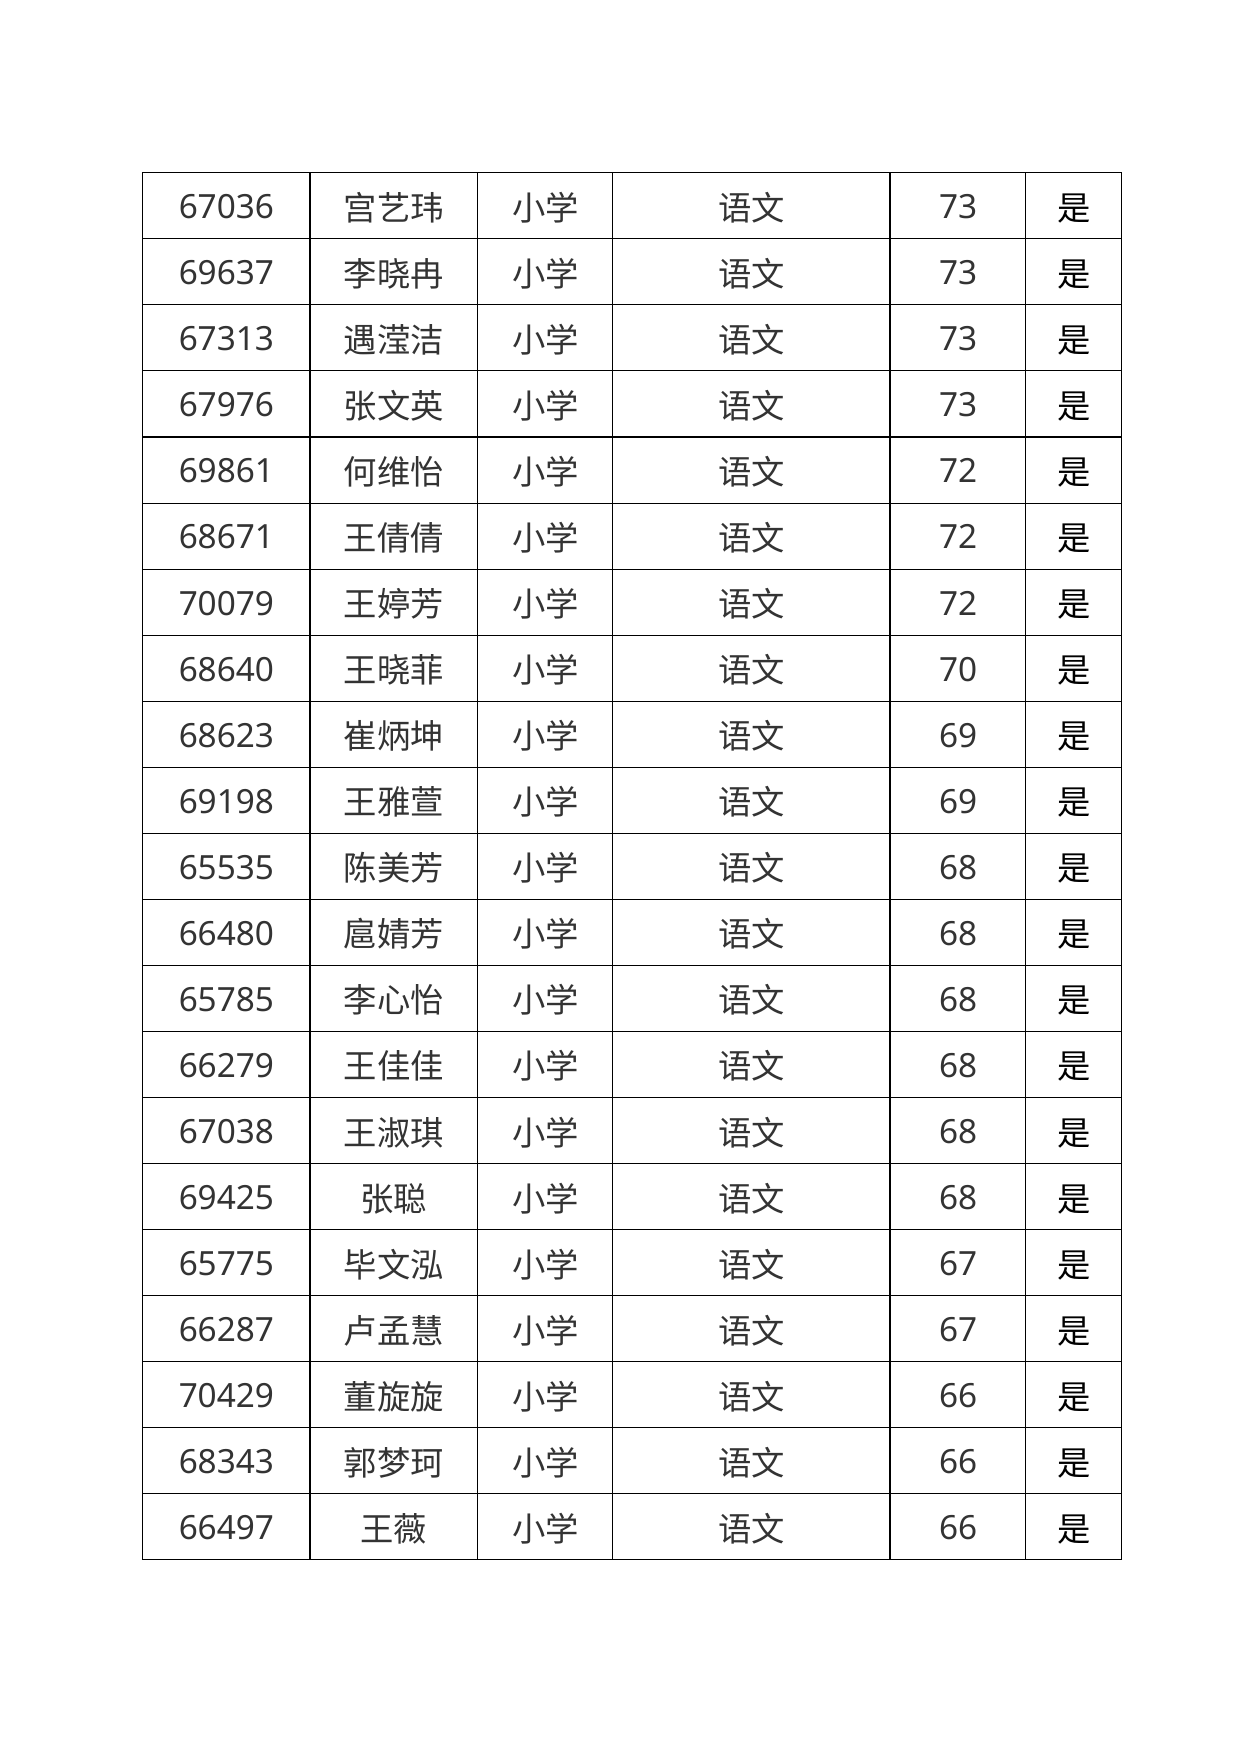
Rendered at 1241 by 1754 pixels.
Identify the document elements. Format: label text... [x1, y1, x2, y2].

table_cell 68 [891, 1098, 1025, 1163]
table_cell 小学 [478, 768, 612, 833]
table_cell 是 [1026, 834, 1121, 899]
table_cell 是 [1026, 900, 1121, 965]
table_cell 是 [1026, 768, 1121, 833]
table_cell 王淑琪 [311, 1098, 477, 1163]
table_cell 小学 [478, 438, 612, 502]
table_cell 66497 [143, 1494, 309, 1559]
table_cell 小学 [478, 1164, 612, 1229]
table_cell 陈美芳 [311, 834, 477, 899]
table_cell 语文 [613, 702, 889, 767]
table_cell 小学 [478, 1098, 612, 1163]
table_cell 73 [891, 173, 1025, 238]
table_cell 何维怡 [311, 438, 477, 502]
table_cell 是 [1026, 1296, 1121, 1361]
table_cell 69198 [143, 768, 309, 833]
table_cell 65785 [143, 966, 309, 1031]
table_cell 67976 [143, 371, 309, 436]
table_cell 66480 [143, 900, 309, 965]
table_cell 68343 [143, 1428, 309, 1493]
table_cell 68 [891, 966, 1025, 1031]
table_cell 73 [891, 239, 1025, 304]
table_cell 语文 [613, 570, 889, 634]
table_cell 小学 [478, 702, 612, 767]
table_cell 李心怡 [311, 966, 477, 1031]
table_cell 70429 [143, 1362, 309, 1427]
table_cell 73 [891, 371, 1025, 436]
table_cell 67036 [143, 173, 309, 238]
table_cell 张文英 [311, 371, 477, 436]
table_cell 语文 [613, 371, 889, 436]
table_cell 72 [891, 504, 1025, 568]
table_cell 小学 [478, 1032, 612, 1097]
table_cell 崔炳坤 [311, 702, 477, 767]
table_cell 语文 [613, 966, 889, 1031]
table_cell 68640 [143, 636, 309, 701]
table_cell 语文 [613, 239, 889, 304]
table_cell 是 [1026, 305, 1121, 370]
table_cell 是 [1026, 1098, 1121, 1163]
table_cell 扈婧芳 [311, 900, 477, 965]
table_cell 小学 [478, 173, 612, 238]
table_cell 遇滢洁 [311, 305, 477, 370]
table_cell 65535 [143, 834, 309, 899]
table_cell 是 [1026, 1494, 1121, 1559]
table_cell 是 [1026, 239, 1121, 304]
table_cell 68 [891, 834, 1025, 899]
table_cell 69637 [143, 239, 309, 304]
table_cell 68671 [143, 504, 309, 568]
table_cell 董旋旋 [311, 1362, 477, 1427]
table_cell 宫艺玮 [311, 173, 477, 238]
table_cell 是 [1026, 1230, 1121, 1295]
table_cell 语文 [613, 900, 889, 965]
table_cell 语文 [613, 504, 889, 568]
table_cell 68 [891, 900, 1025, 965]
table_cell 语文 [613, 636, 889, 701]
table_cell 语文 [613, 305, 889, 370]
table_cell 语文 [613, 438, 889, 502]
table_cell 是 [1026, 570, 1121, 634]
table_cell 68 [891, 1032, 1025, 1097]
table_cell 小学 [478, 1296, 612, 1361]
table_cell 语文 [613, 1098, 889, 1163]
table_cell 王倩倩 [311, 504, 477, 568]
table_cell 王雅萱 [311, 768, 477, 833]
table_cell 是 [1026, 504, 1121, 568]
table_cell 72 [891, 570, 1025, 634]
table_cell 68 [891, 1164, 1025, 1229]
table_cell 是 [1026, 702, 1121, 767]
table_cell 王婷芳 [311, 570, 477, 634]
table_cell 语文 [613, 1428, 889, 1493]
table_cell 是 [1026, 173, 1121, 238]
table_cell 67 [891, 1230, 1025, 1295]
table_cell 卢孟慧 [311, 1296, 477, 1361]
table_cell 小学 [478, 1230, 612, 1295]
table_cell 小学 [478, 239, 612, 304]
table_cell 70079 [143, 570, 309, 634]
table_cell 语文 [613, 1296, 889, 1361]
table_cell 小学 [478, 1428, 612, 1493]
table_cell 66 [891, 1362, 1025, 1427]
table_cell 是 [1026, 1032, 1121, 1097]
table_cell 王薇 [311, 1494, 477, 1559]
table_cell 小学 [478, 636, 612, 701]
table_cell 67038 [143, 1098, 309, 1163]
table_cell 是 [1026, 636, 1121, 701]
table_cell 是 [1026, 438, 1121, 502]
table_cell 68623 [143, 702, 309, 767]
table_cell 66287 [143, 1296, 309, 1361]
table_cell 66 [891, 1428, 1025, 1493]
table_cell 66 [891, 1494, 1025, 1559]
table_cell 小学 [478, 570, 612, 634]
table_cell 语文 [613, 1032, 889, 1097]
table_cell 小学 [478, 900, 612, 965]
table_cell 是 [1026, 1164, 1121, 1229]
table_cell 王晓菲 [311, 636, 477, 701]
table_cell 67 [891, 1296, 1025, 1361]
table_cell 69425 [143, 1164, 309, 1229]
table_cell 张聪 [311, 1164, 477, 1229]
table_cell 73 [891, 305, 1025, 370]
table_cell 69 [891, 768, 1025, 833]
table_cell 是 [1026, 1362, 1121, 1427]
table_cell 65775 [143, 1230, 309, 1295]
table_cell 是 [1026, 966, 1121, 1031]
table_cell 小学 [478, 1362, 612, 1427]
table_cell 是 [1026, 1428, 1121, 1493]
table_cell 语文 [613, 768, 889, 833]
table_cell 小学 [478, 371, 612, 436]
table_cell 69 [891, 702, 1025, 767]
table_cell 67313 [143, 305, 309, 370]
table_cell 小学 [478, 966, 612, 1031]
table_cell 语文 [613, 173, 889, 238]
table_cell 语文 [613, 1494, 889, 1559]
table_cell 70 [891, 636, 1025, 701]
table_cell 语文 [613, 1230, 889, 1295]
table_cell 小学 [478, 834, 612, 899]
table_cell 语文 [613, 1362, 889, 1427]
table_cell 王佳佳 [311, 1032, 477, 1097]
table_cell 66279 [143, 1032, 309, 1097]
table_cell 语文 [613, 1164, 889, 1229]
table_cell 是 [1026, 371, 1121, 436]
table_cell 72 [891, 438, 1025, 502]
table_cell 小学 [478, 1494, 612, 1559]
table_cell 郭梦珂 [311, 1428, 477, 1493]
table_cell 69861 [143, 438, 309, 502]
table_cell 毕文泓 [311, 1230, 477, 1295]
table_cell 李晓冉 [311, 239, 477, 304]
table_cell 小学 [478, 504, 612, 568]
table_cell 小学 [478, 305, 612, 370]
table_cell 语文 [613, 834, 889, 899]
